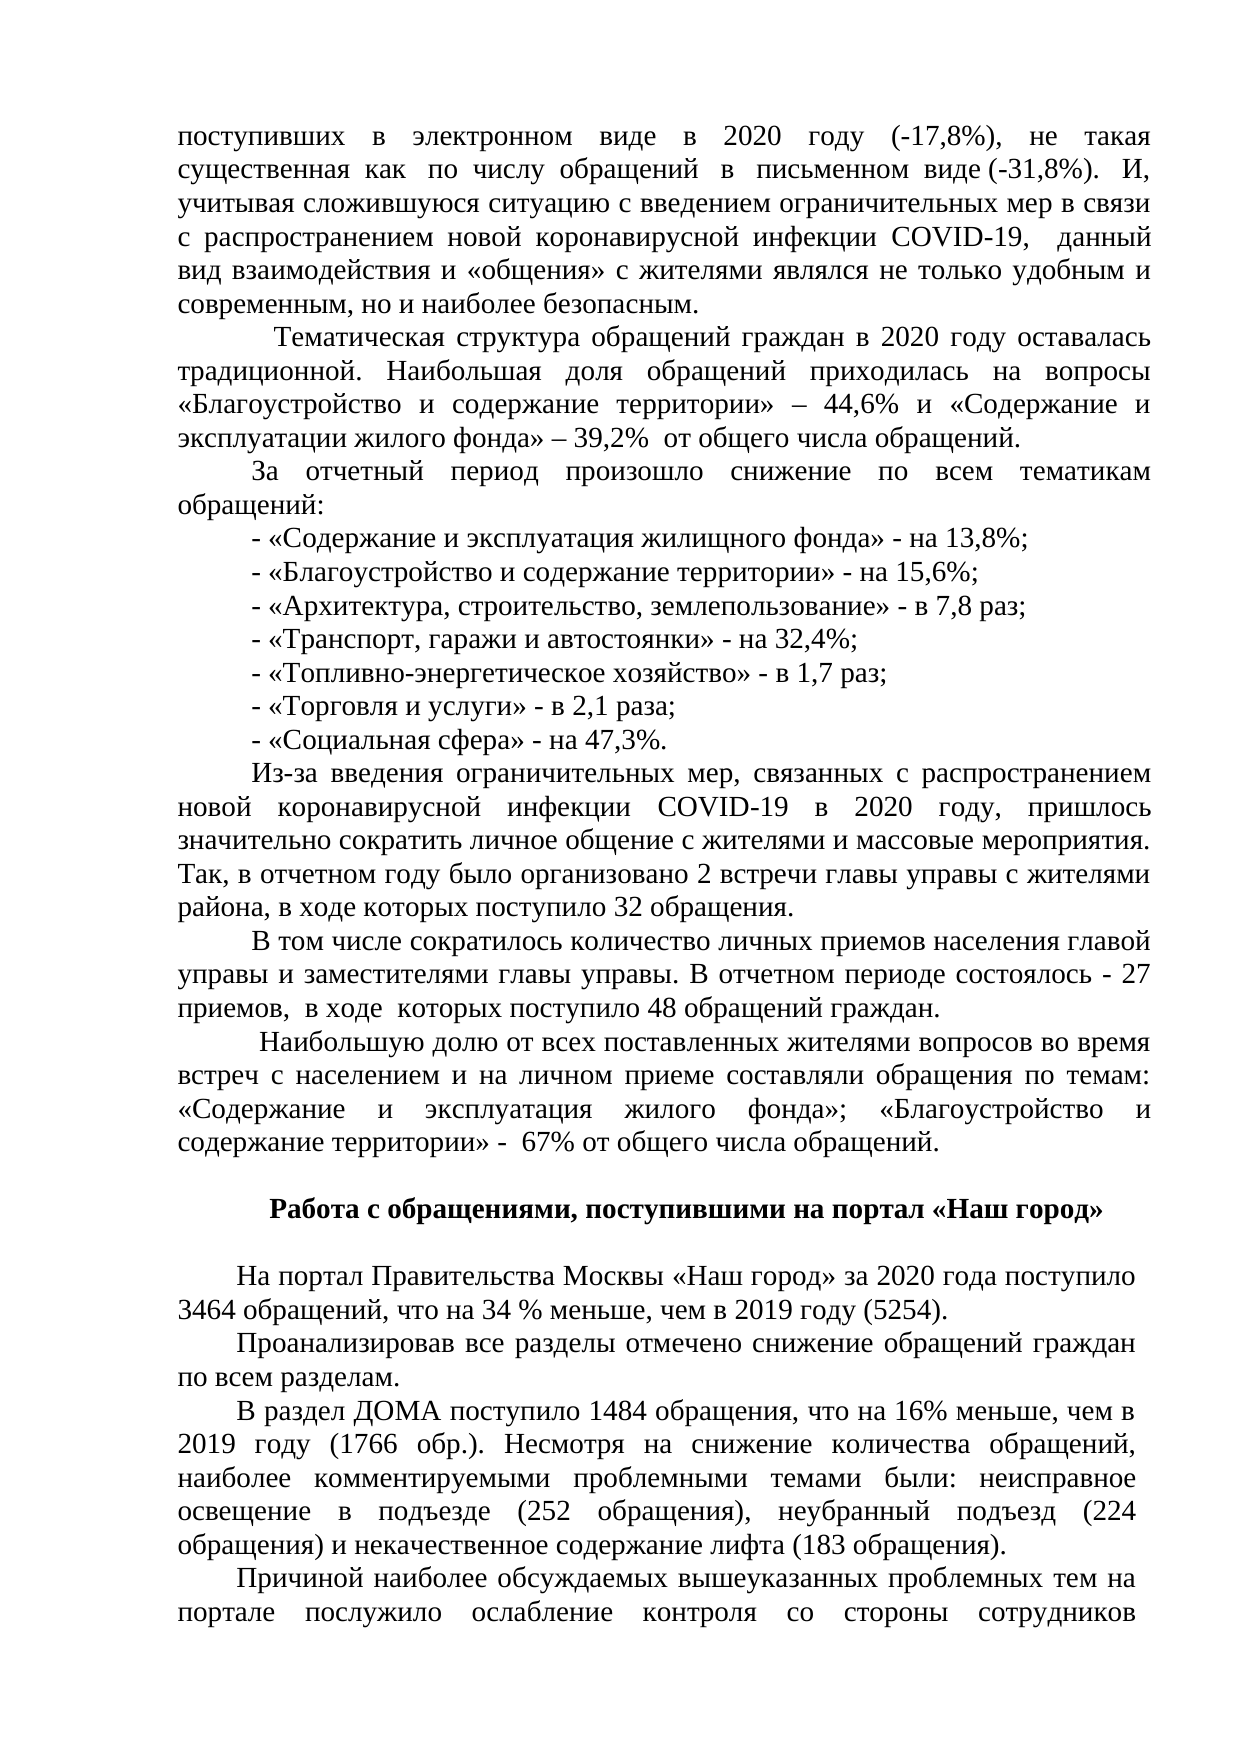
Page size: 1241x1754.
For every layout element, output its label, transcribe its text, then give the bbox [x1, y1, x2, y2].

text - «Транспорт, гаражи и автостоянки» - на 32,4%; [177, 621, 1152, 655]
text На портал Правительства Москвы «Наш город» за 2020 года поступило 3464 обращений, что на 34 % меньше, чем в 2019 году (5254). [177, 1258, 1137, 1326]
text - «Содержание и эксплуатация жилищного фонда» - на 13,8%; [177, 521, 1152, 554]
text - «Топливно-энергетическое хозяйство» - в 1,7 раз; [177, 655, 1152, 688]
text - «Торговля и услуги» - в 2,1 раза; [177, 688, 1152, 722]
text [177, 1560, 1137, 1627]
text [177, 118, 1152, 319]
text - «Благоустройство и содержание территории» - на 15,6%; [177, 554, 1152, 588]
text За отчетный период произошло снижение по всем тематикам обращений: [177, 453, 1152, 521]
text В том числе сократилось количество личных приемов населения главой управы и заместителями главы управы. В отчетном периоде состоялось - 27 приемов, в ходе которых поступило 48 обращений граждан. [177, 923, 1152, 1024]
text Наибольшую долю от всех поставленных жителями вопросов во время встреч с населением и на личном приеме составляли обращения по темам: «Содержание и эксплуатация жилого фонда»; «Благоустройство и содержание территории» - 67% от общего числа обращений. [177, 1024, 1152, 1158]
text Тематическая структура обращений граждан в 2020 году оставалась традиционной. Наибольшая доля обращений приходилась на вопросы «Благоустройство и содержание территории» – 44,6% и «Содержание и эксплуатации жилого фонда» – 39,2% от общего числа обращений. [177, 319, 1152, 453]
text В раздел ДОМА поступило 1484 обращения, что на 16% меньше, чем в 2019 году (1766 обр.). Несмотря на снижение количества обращений, наиболее комментируемыми проблемными темами были: неисправное освещение в подъезде (252 обращения), неубранный подъезд (224 обращения) и некачественное содержание лифта (183 обращения). [177, 1393, 1137, 1560]
text - «Социальная сфера» - на 47,3%. [177, 722, 1152, 755]
text Из-за введения ограничительных мер, связанных с распространением новой коронавирусной инфекции COVID-19 в 2020 году, пришлось значительно сократить личное общение с жителями и массовые мероприятия. Так, в отчетном году было организовано 2 встречи главы управы с жителями района, в ходе которых поступило 32 обращения. [177, 755, 1152, 923]
text - «Архитектура, строительство, землепользование» - в 7,8 раз; [177, 588, 1152, 621]
text Работа с обращениями, поступившими на портал «Наш город» [177, 1191, 1137, 1225]
text Проанализировав все разделы отмечено снижение обращений граждан по всем разделам. [177, 1326, 1137, 1393]
